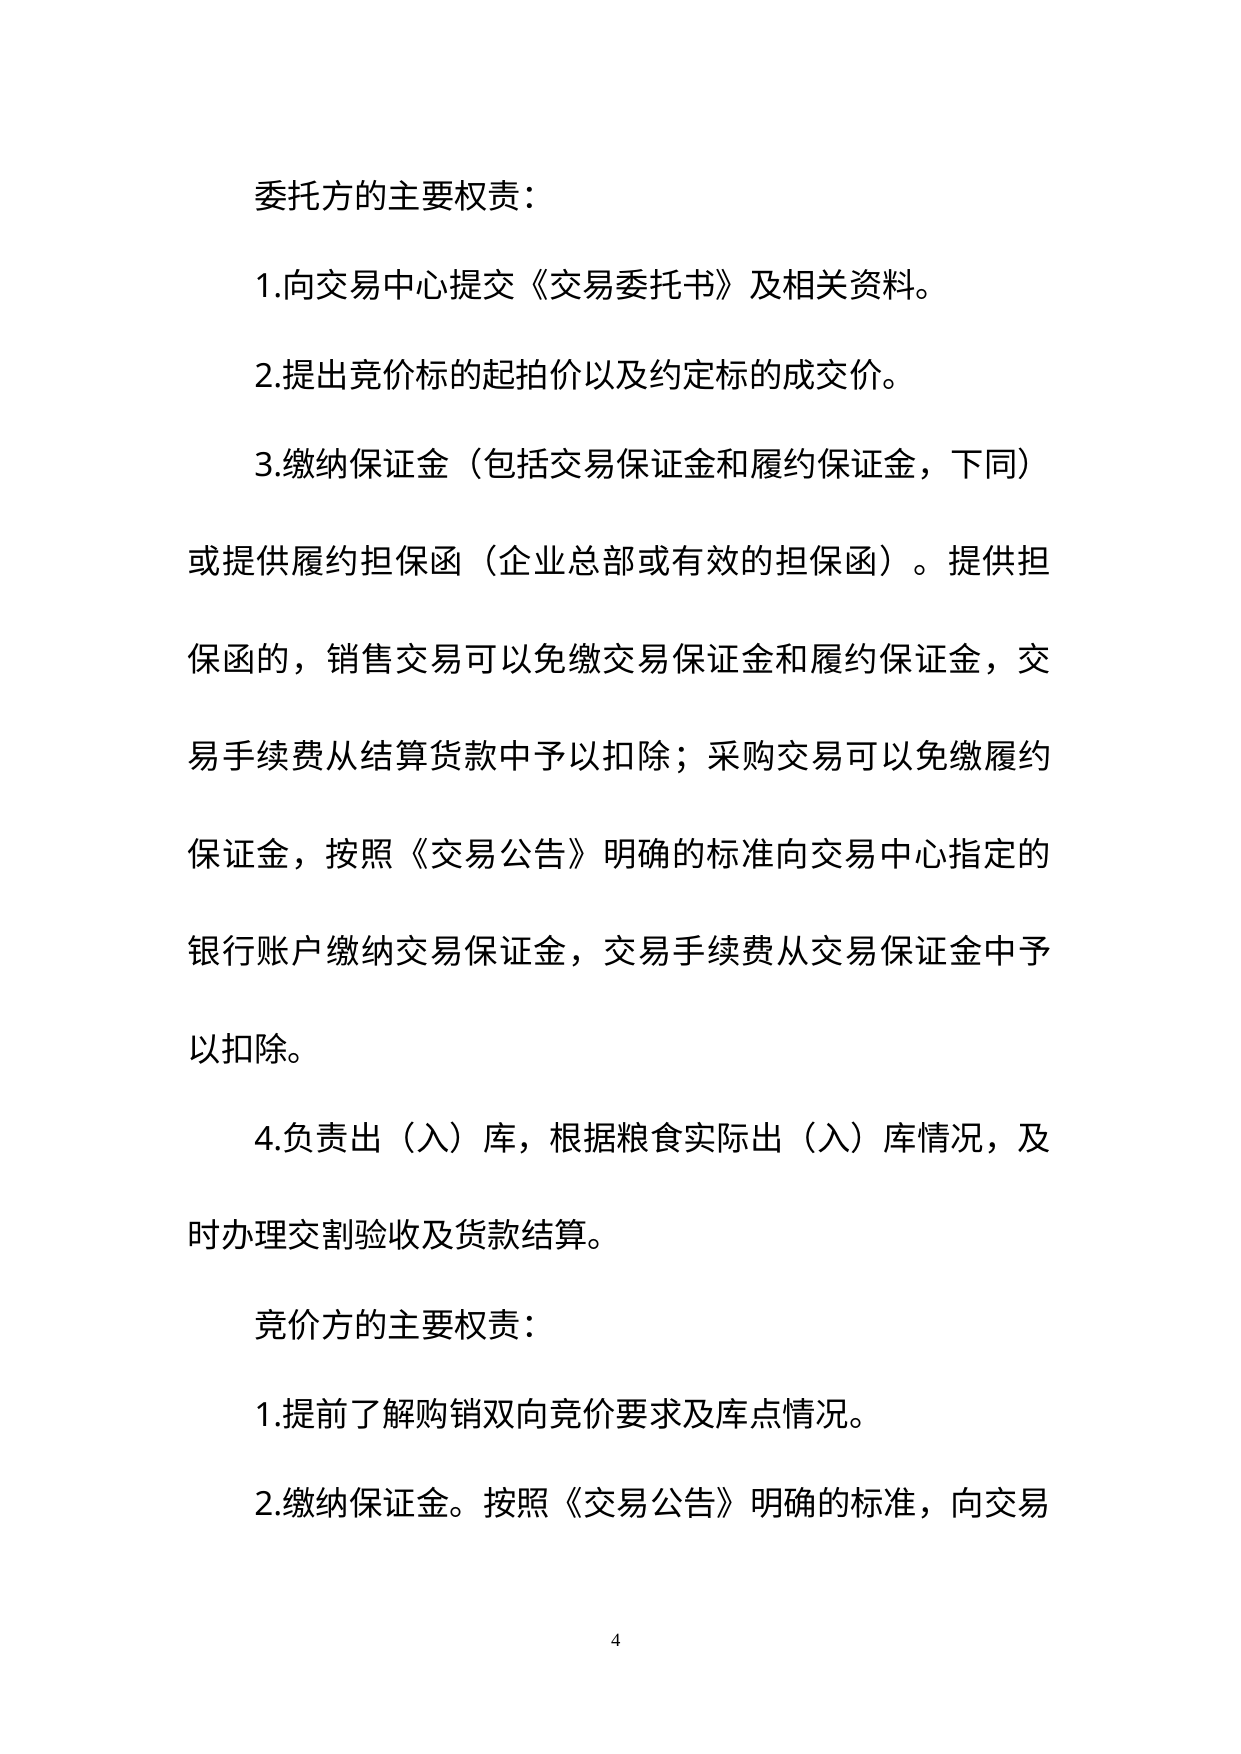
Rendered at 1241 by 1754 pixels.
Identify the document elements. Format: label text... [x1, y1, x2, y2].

text 1.向交易中心提交《交易委托书》及相关资料。 [187, 251, 1053, 316]
text 4.负责出（入）库，根据粮食实际出（入）库情况，及时办理交割验收及货款结算。 [187, 1103, 1053, 1266]
text 1.提前了解购销双向竞价要求及库点情况。 [187, 1379, 1053, 1444]
text 2.提出竞价标的起拍价以及约定标的成交价。 [187, 340, 1053, 405]
text 3.缴纳保证金（包括交易保证金和履约保证金，下同）或提供履约担保函（企业总部或有效的担保函）。提供担保函的，销售交易可以免缴交易保证金和履约保证金，交易手续费从结算货款中予以扣除；采购交易可以免缴履约保证金，按照《交易公告》明确的标准向交易中心指定的银行账户缴纳交易保证金，交易手续费从交易保证金中予以扣除。 [187, 429, 1053, 1079]
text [187, 1468, 1053, 1533]
text 竞价方的主要权责： [187, 1290, 1053, 1355]
text 委托方的主要权责： [187, 162, 1053, 227]
